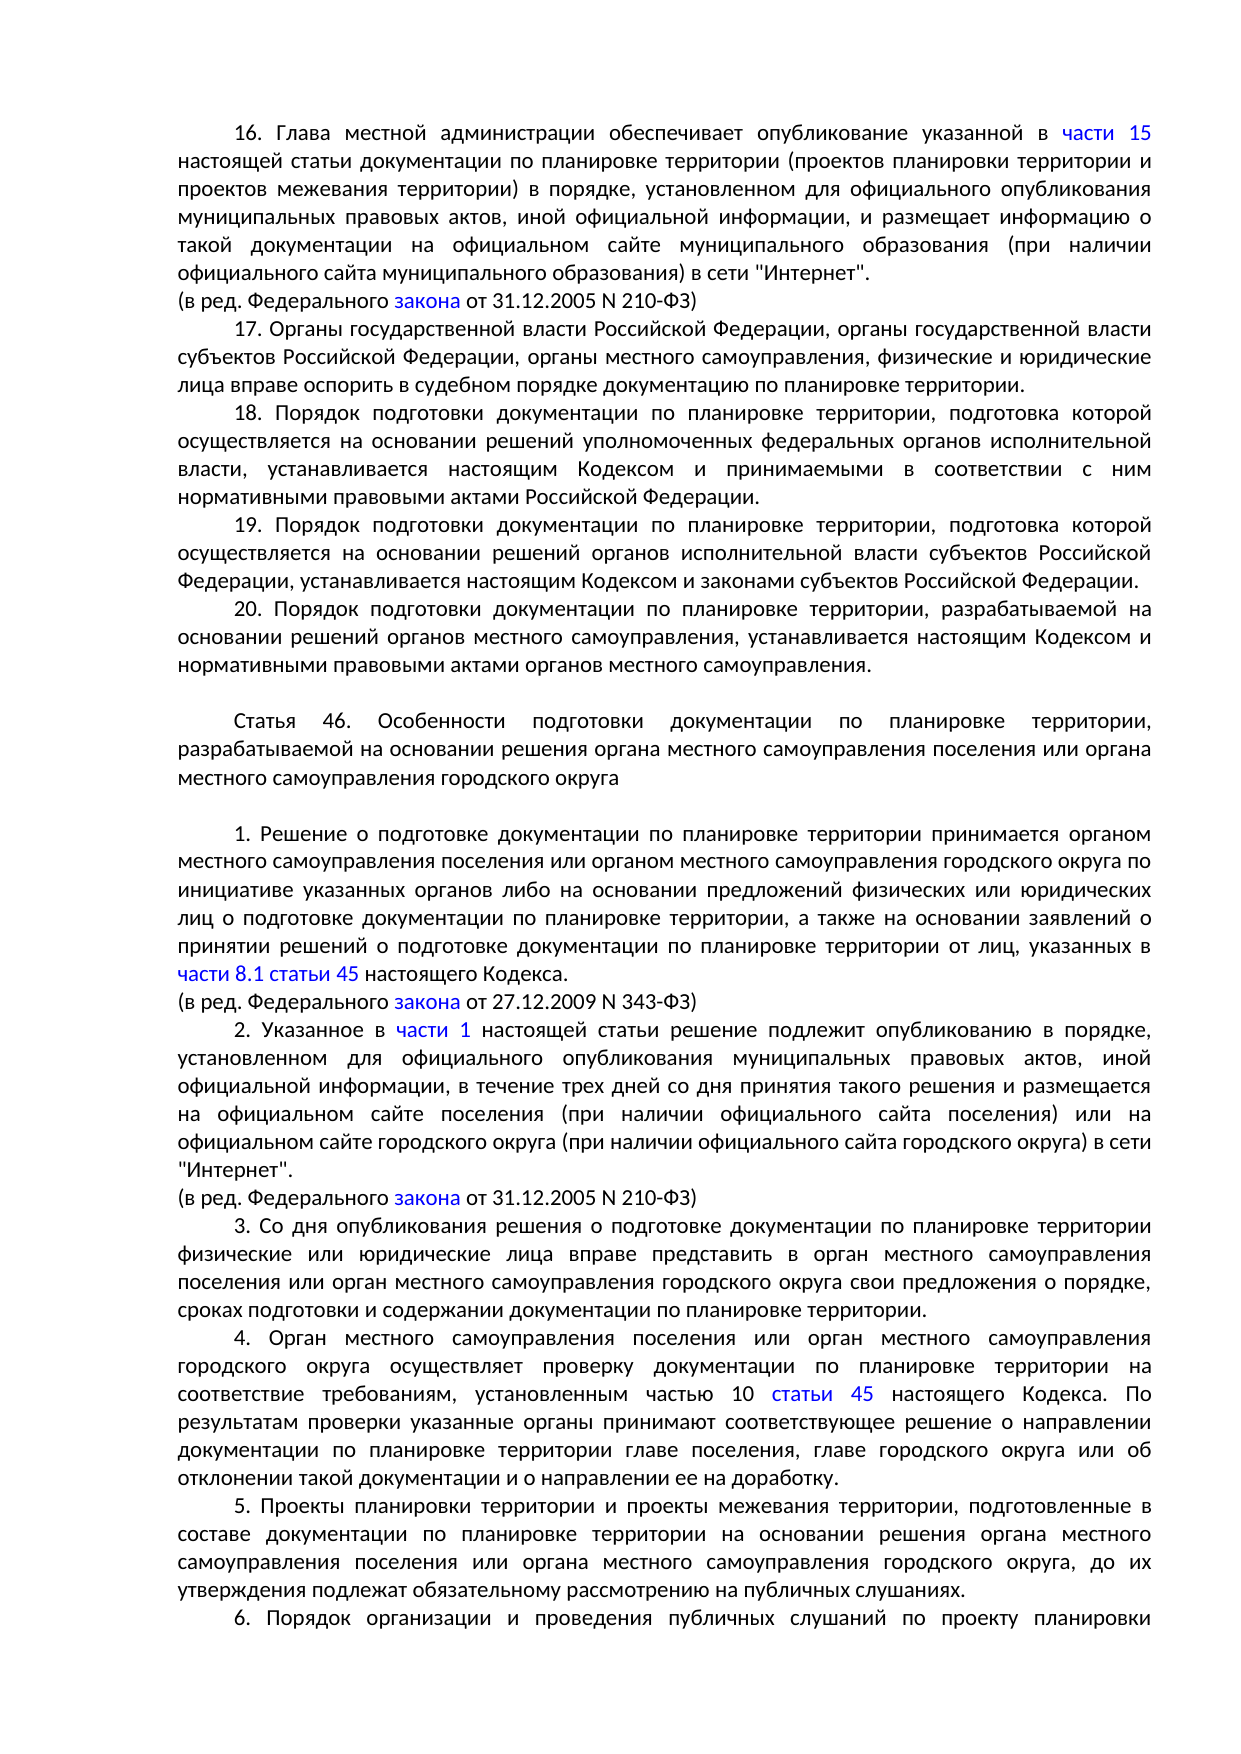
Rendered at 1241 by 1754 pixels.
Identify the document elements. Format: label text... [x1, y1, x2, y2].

text Статья 46. Особенности подготовки документации по планировке территории, разрабатываемой на основании решения органа местного самоуправления поселения или органа местного самоуправления городского округа [177, 707, 1152, 791]
text 2. Указанное в части 1 настоящей статьи решение подлежит опубликованию в порядке, установленном для официального опубликования муниципальных правовых актов, иной официальной информации, в течение трех дней со дня принятия такого решения и размещается на официальном сайте поселения (при наличии официального сайта поселения) или на официальном сайте городского округа (при наличии официального сайта городского округа) в сети "Интернет". [177, 1015, 1152, 1183]
text 1. Решение о подготовке документации по планировке территории принимается органом местного самоуправления поселения или органом местного самоуправления городского округа по инициативе указанных органов либо на основании предложений физических или юридических лиц о подготовке документации по планировке территории, а также на основании заявлений о принятии решений о подготовке документации по планировке территории от лиц, указанных в части 8.1 статьи 45 настоящего Кодекса. [177, 819, 1152, 987]
text 18. Порядок подготовки документации по планировке территории, подготовка которой осуществляется на основании решений уполномоченных федеральных органов исполнительной власти, устанавливается настоящим Кодексом и принимаемыми в соответствии с ним нормативными правовыми актами Российской Федерации. [177, 398, 1152, 510]
text 16. Глава местной администрации обеспечивает опубликование указанной в части 15 настоящей статьи документации по планировке территории (проектов планировки территории и проектов межевания территории) в порядке, установленном для официального опубликования муниципальных правовых актов, иной официальной информации, и размещает информацию о такой документации на официальном сайте муниципального образования (при наличии официального сайта муниципального образования) в сети "Интернет". [177, 118, 1152, 286]
text 3. Со дня опубликования решения о подготовке документации по планировке территории физические или юридические лица вправе представить в орган местного самоуправления поселения или орган местного самоуправления городского округа свои предложения о порядке, сроках подготовки и содержании документации по планировке территории. [177, 1211, 1152, 1323]
text 4. Орган местного самоуправления поселения или орган местного самоуправления городского округа осуществляет проверку документации по планировке территории на соответствие требованиям, установленным частью 10 статьи 45 настоящего Кодекса. По результатам проверки указанные органы принимают соответствующее решение о направлении документации по планировке территории главе поселения, главе городского округа или об отклонении такой документации и о направлении ее на доработку. [177, 1323, 1152, 1491]
text 17. Органы государственной власти Российской Федерации, органы государственной власти субъектов Российской Федерации, органы местного самоуправления, физические и юридические лица вправе оспорить в судебном порядке документацию по планировке территории. [177, 314, 1152, 398]
text 5. Проекты планировки территории и проекты межевания территории, подготовленные в составе документации по планировке территории на основании решения органа местного самоуправления поселения или органа местного самоуправления городского округа, до их утверждения подлежат обязательному рассмотрению на публичных слушаниях. [177, 1491, 1152, 1603]
text 19. Порядок подготовки документации по планировке территории, подготовка которой осуществляется на основании решений органов исполнительной власти субъектов Российской Федерации, устанавливается настоящим Кодексом и законами субъектов Российской Федерации. [177, 510, 1152, 594]
text 20. Порядок подготовки документации по планировке территории, разрабатываемой на основании решений органов местного самоуправления, устанавливается настоящим Кодексом и нормативными правовыми актами органов местного самоуправления. [177, 594, 1152, 678]
text (в ред. Федерального закона от 31.12.2005 N 210-ФЗ) [177, 1183, 1152, 1211]
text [177, 1603, 1152, 1631]
text (в ред. Федерального закона от 27.12.2009 N 343-ФЗ) [177, 987, 1152, 1015]
text (в ред. Федерального закона от 31.12.2005 N 210-ФЗ) [177, 286, 1152, 314]
